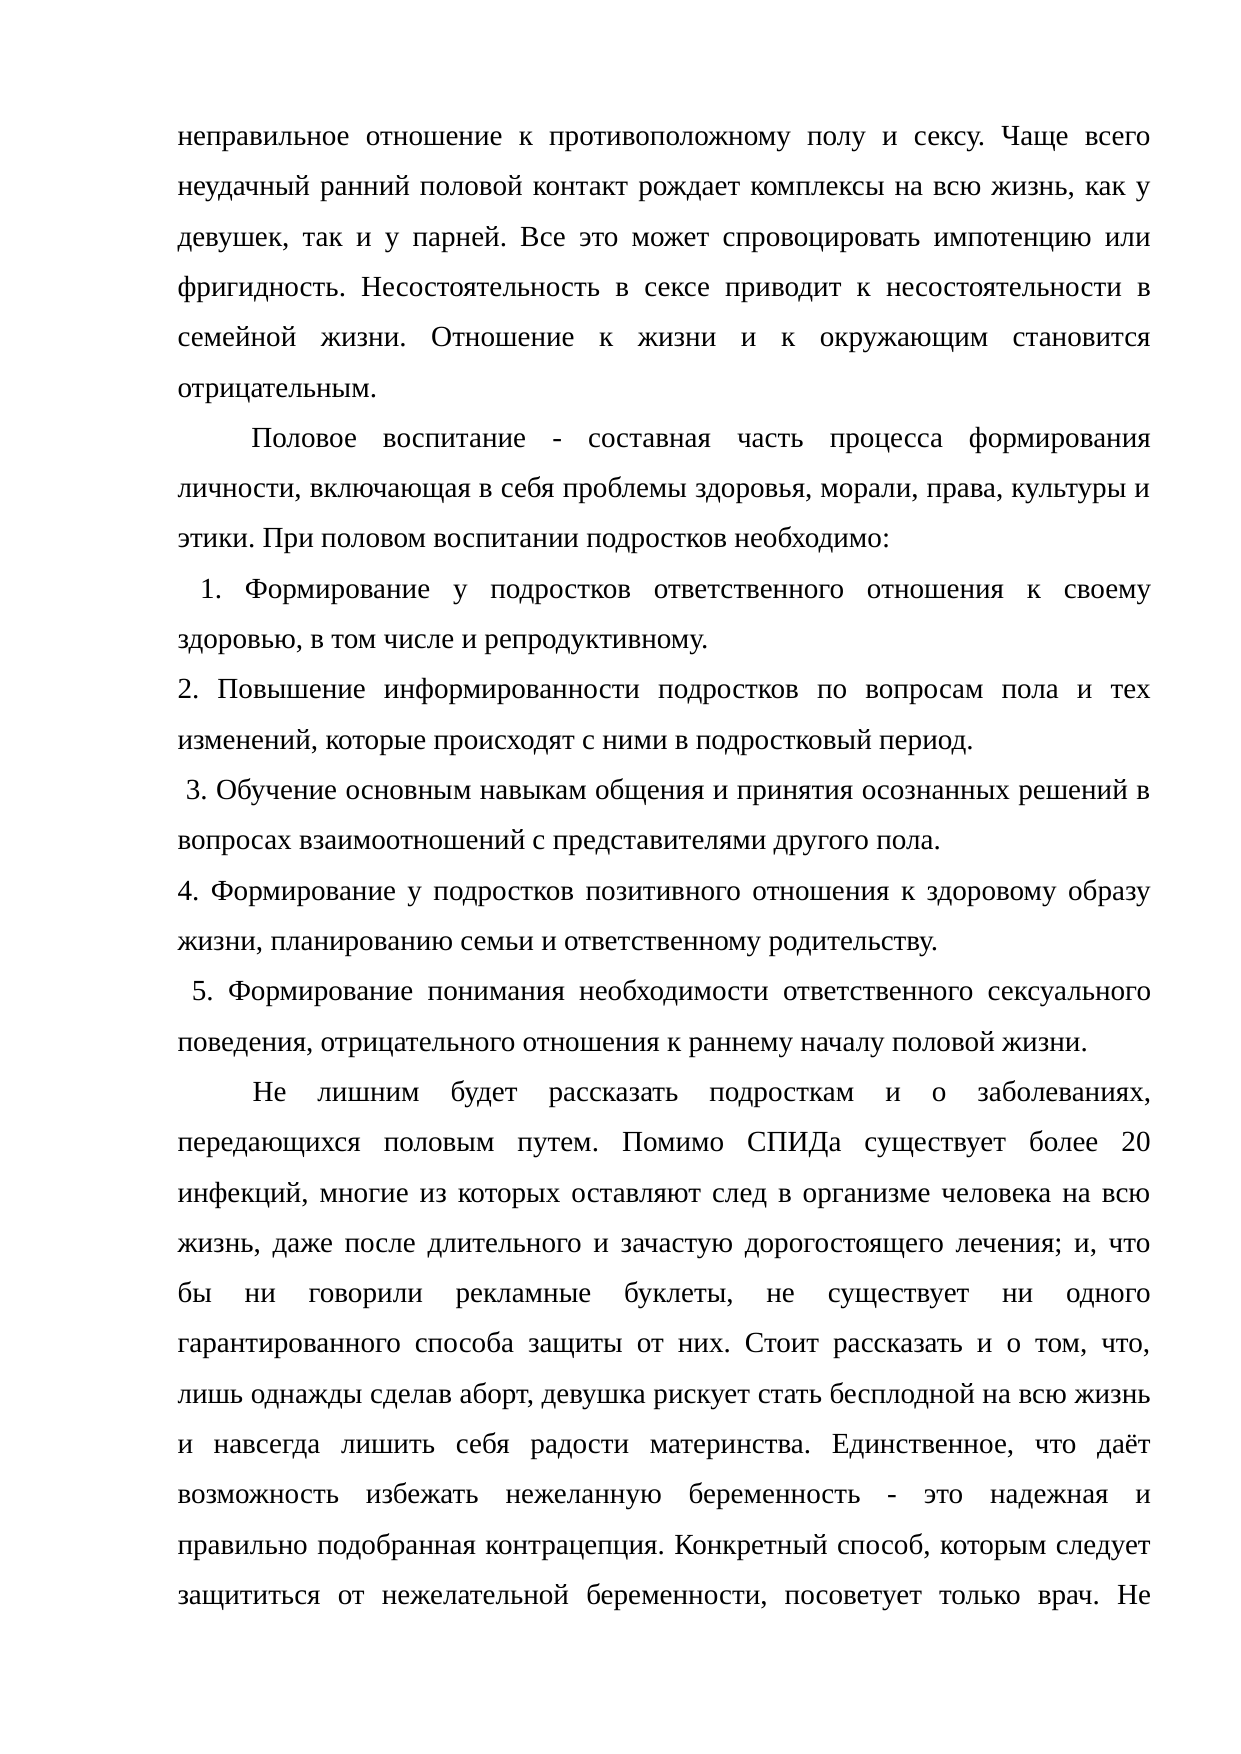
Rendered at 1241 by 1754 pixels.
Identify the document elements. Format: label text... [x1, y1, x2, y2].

text 3. Обучение основным навыкам общения и принятия осознанных решений в вопросах взаимоотношений с представителями другого пола. [177, 772, 1152, 856]
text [177, 118, 1152, 403]
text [177, 1074, 1152, 1611]
text Половое воспитание - составная часть процесса формирования личности, включающая в себя проблемы здоровья, морали, права, культуры и этики. При половом воспитании подростков необходимо: [177, 420, 1152, 554]
text 4. Формирование у подростков позитивного отношения к здоровому образу жизни, планированию семьи и ответственному родительству. [177, 873, 1152, 957]
text 1. Формирование у подростков ответственного отношения к своему здоровью, в том числе и репродуктивному. [177, 571, 1152, 655]
text 2. Повышение информированности подростков по вопросам пола и тех изменений, которые происходят с ними в подростковый период. [177, 672, 1152, 755]
text 5. Формирование понимания необходимости ответственного сексуального поведения, отрицательного отношения к раннему началу половой жизни. [177, 973, 1152, 1057]
